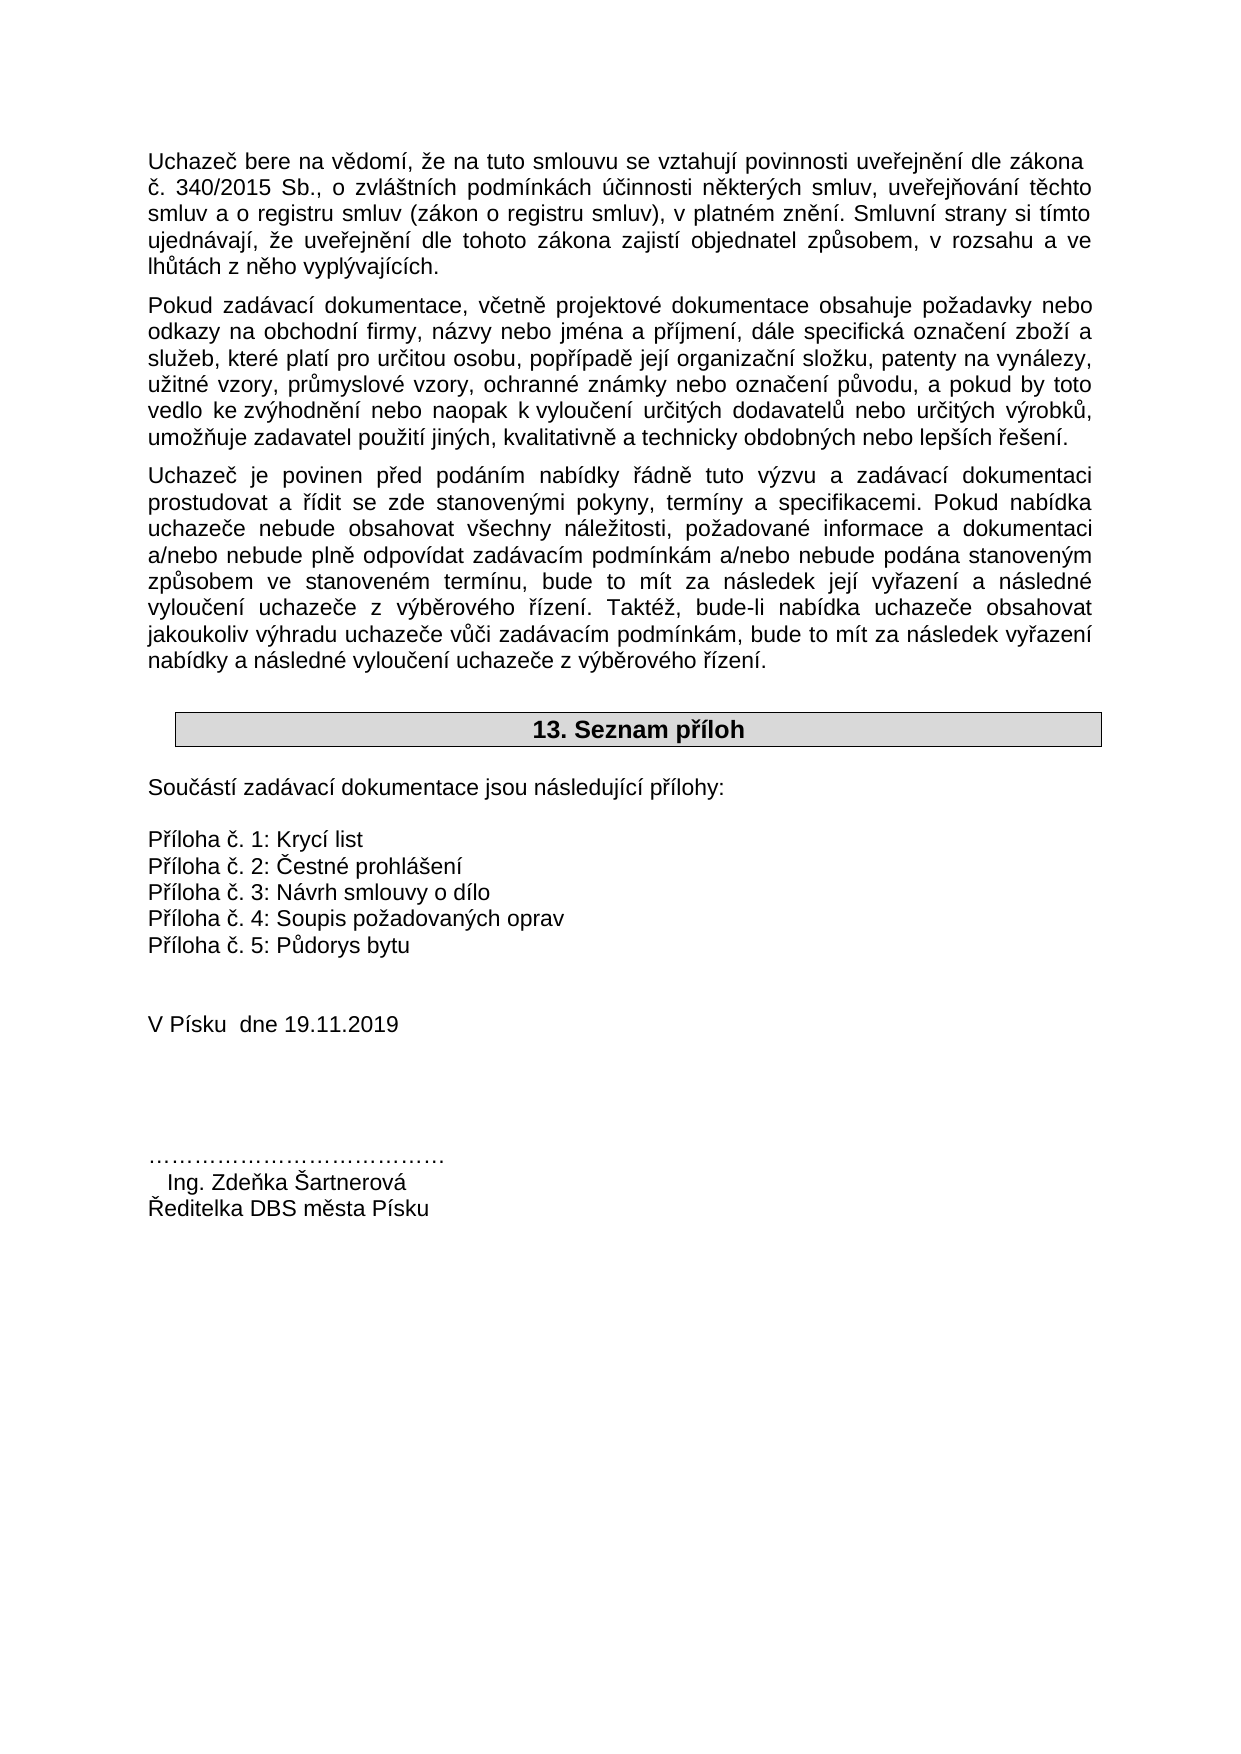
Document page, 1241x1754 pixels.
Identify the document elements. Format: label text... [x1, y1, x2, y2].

text Uchazeč je povinen před podáním nabídky řádně tuto výzvu a zadávací dokumentaci prostudovat a řídit se zde stanovenými pokyny, termíny a specifikacemi. Pokud nabídka uchazeče nebude obsahovat všechny náležitosti, požadované informace a dokumentaci a/nebo nebude plně odpovídat zadávacím podmínkám a/nebo nebude podána stanoveným způsobem ve stanoveném termínu, bude to mít za následek její vyřazení a následné vyloučení uchazeče z výběrového řízení. Taktéž, bude-li nabídka uchazeče obsahovat jakoukoliv výhradu uchazeče vůči zadávacím podmínkám, bude to mít za následek vyřazení nabídky a následné vyloučení uchazeče z výběrového řízení. [148, 462, 1093, 673]
text Součástí zadávací dokumentace jsou následující přílohy: [148, 773, 1093, 800]
text Příloha č. 4: Soupis požadovaných oprav [148, 905, 1093, 932]
text Pokud zadávací dokumentace, včetně projektové dokumentace obsahuje požadavky nebo odkazy na obchodní firmy, názvy nebo jména a příjmení, dále specifická označení zboží a služeb, které platí pro určitou osobu, popřípadě její organizační složku, patenty na vynálezy, užitné vzory, průmyslové vzory, ochranné známky nebo označení původu, a pokud by toto vedlo ke zvýhodnění nebo naopak k vyloučení určitých dodavatelů nebo určitých výrobků, umožňuje zadavatel použití jiných, kvalitativně a technicky obdobných nebo lepších řešení. [148, 292, 1093, 450]
text Příloha č. 5: Půdorys bytu [148, 932, 1093, 958]
text Ing. Zdeňka Šartnerová [148, 1169, 1093, 1195]
text Příloha č. 3: Návrh smlouvy o dílo [148, 879, 1093, 905]
text Ředitelka DBS města Písku [148, 1195, 1093, 1222]
text ………………………………… [148, 1142, 1093, 1169]
text Příloha č. 1: Krycí list [148, 826, 1093, 853]
text V Písku dne 19.11.2019 [148, 1011, 1093, 1037]
text Příloha č. 2: Čestné prohlášení [148, 853, 1093, 879]
text Uchazeč bere na vědomí, že na tuto smlouvu se vztahují povinnosti uveřejnění dle zákona č. 340/2015 Sb., o zvláštních podmínkách účinnosti některých smluv, uveřejňování těchto smluv a o registru smluv (zákon o registru smluv), v platném znění. Smluvní strany si tímto ujednávají, že uveřejnění dle tohoto zákona zajistí objednatel způsobem, v rozsahu a ve lhůtách z něho vyplývajících. [148, 148, 1093, 279]
subtitle 13. Seznam příloh [176, 713, 1101, 746]
